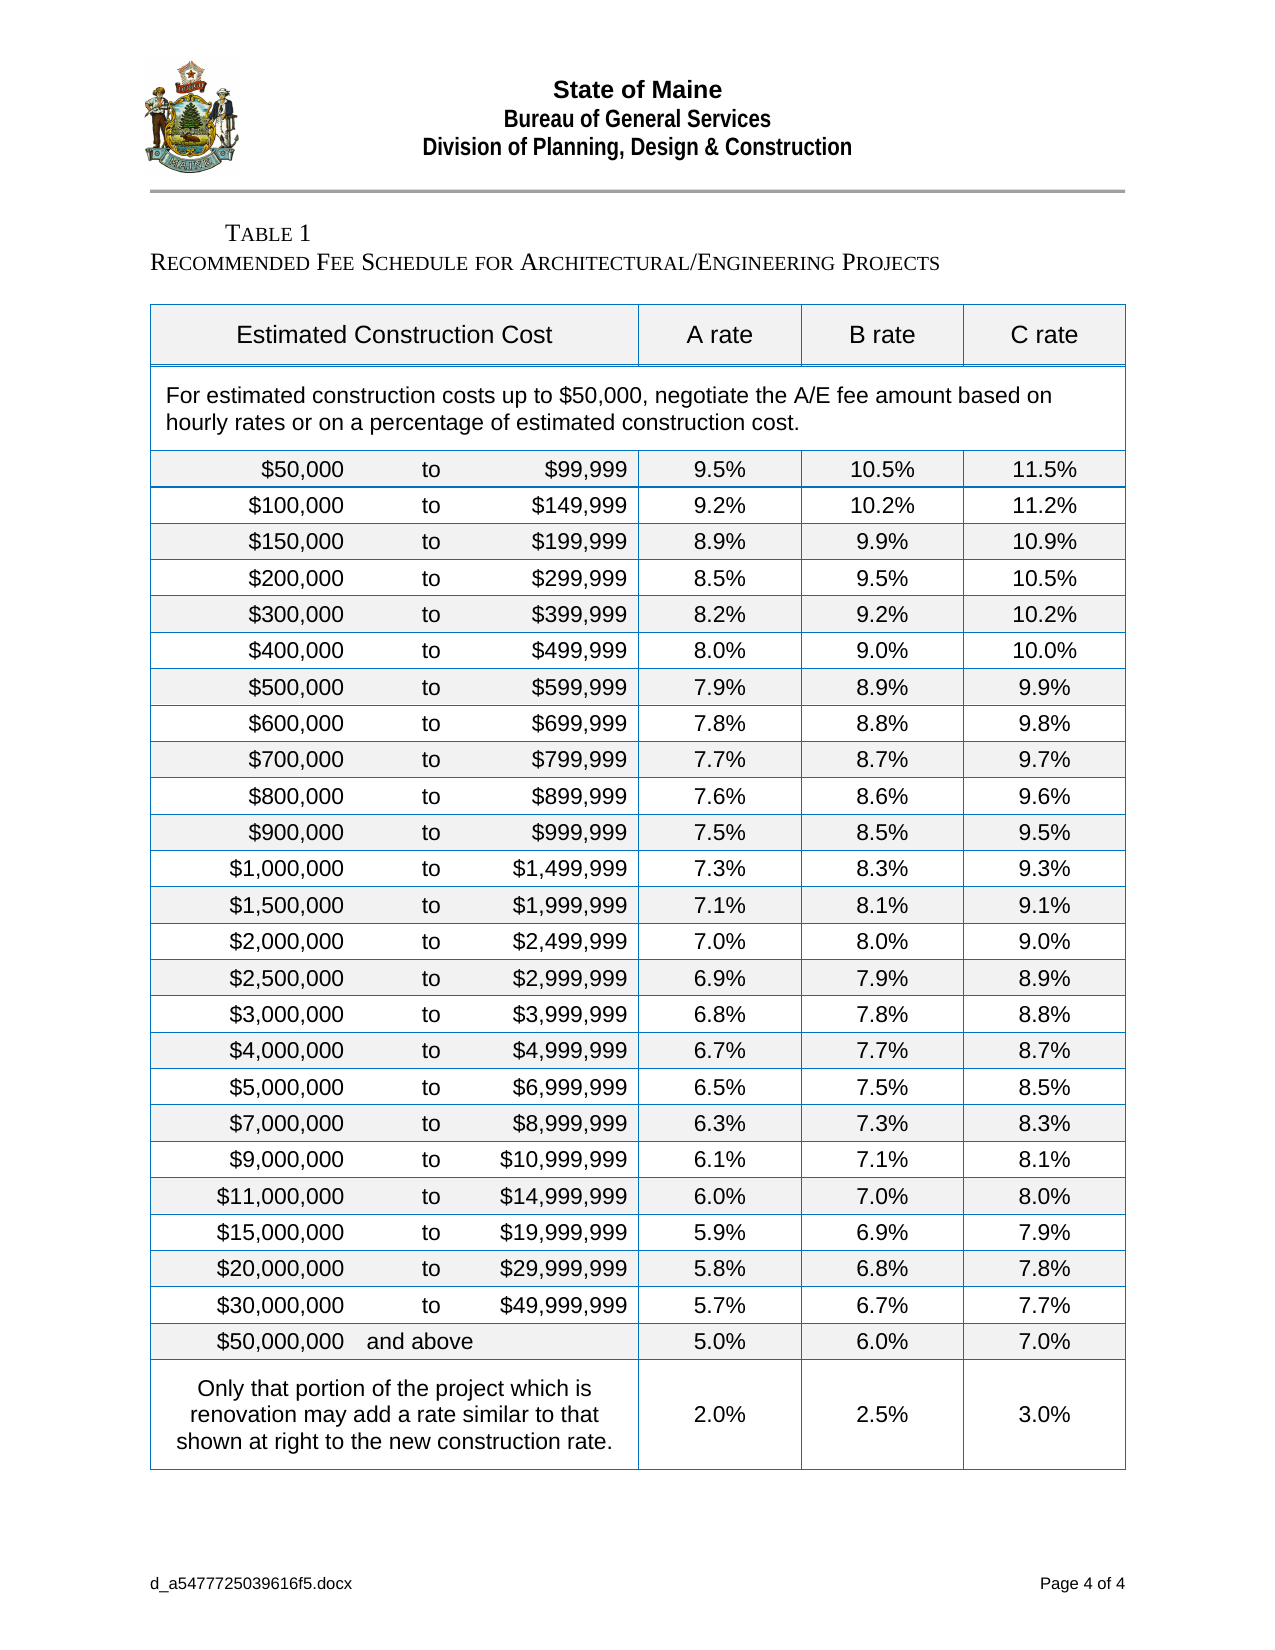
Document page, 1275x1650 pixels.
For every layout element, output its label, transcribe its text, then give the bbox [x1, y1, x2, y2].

table_cell 2.5% [802, 1360, 963, 1469]
text Recommended Fee Schedule for Architectural/Engineering Projects [150, 247, 1125, 276]
table_cell 7.7% [802, 1033, 963, 1068]
table_cell 9.1% [964, 887, 1125, 923]
table_cell 5.0% [639, 1324, 801, 1359]
table_cell 6.1% [639, 1142, 801, 1177]
table_cell $2,999,999 [452, 960, 638, 995]
table_cell $19,999,999 [452, 1215, 638, 1250]
table_cell to [355, 524, 452, 559]
table_cell 10.0% [964, 633, 1125, 668]
table_cell to [355, 1251, 452, 1286]
table_cell 8.6% [802, 778, 963, 813]
table_cell 6.9% [802, 1215, 963, 1250]
table_cell $700,000 [151, 742, 355, 777]
table_cell $8,999,999 [452, 1105, 638, 1141]
table_cell $199,999 [452, 524, 638, 559]
table_cell to [355, 669, 452, 704]
table_cell $899,999 [452, 778, 638, 813]
table_cell $299,999 [452, 560, 638, 595]
table_cell $100,000 [151, 488, 355, 523]
table_cell 8.9% [802, 669, 963, 704]
table_cell Only that portion of the project which is renovation may add a rate similar to that shown at right to the new construction rate. [151, 1360, 638, 1469]
table_cell $399,999 [452, 596, 638, 632]
table_cell 8.3% [964, 1105, 1125, 1141]
table_cell 8.1% [802, 887, 963, 923]
table_cell to [355, 960, 452, 995]
table_cell to [355, 815, 452, 850]
table_cell $6,999,999 [452, 1069, 638, 1104]
table_header B rate [802, 305, 963, 364]
table_cell 5.7% [639, 1287, 801, 1322]
table_cell 3.0% [964, 1360, 1125, 1469]
table_cell 7.7% [964, 1287, 1125, 1322]
table_cell 8.3% [802, 851, 963, 886]
table_cell $999,999 [452, 815, 638, 850]
table_cell 8.9% [964, 960, 1125, 995]
table_cell 7.3% [639, 851, 801, 886]
table_cell 6.9% [639, 960, 801, 995]
table_cell 7.0% [802, 1178, 963, 1213]
table_cell $14,999,999 [452, 1178, 638, 1213]
table_cell to [355, 596, 452, 632]
table_cell 10.9% [964, 524, 1125, 559]
table_cell to [355, 996, 452, 1032]
table_cell 9.0% [802, 633, 963, 668]
table_cell 9.8% [964, 706, 1125, 741]
table_cell 7.0% [639, 924, 801, 959]
table_cell $300,000 [151, 596, 355, 632]
table_cell 6.7% [639, 1033, 801, 1068]
table_cell $200,000 [151, 560, 355, 595]
table_cell 8.2% [639, 596, 801, 632]
table_cell $99,999 [452, 451, 638, 486]
table_cell 7.9% [964, 1215, 1125, 1250]
table_cell 6.8% [639, 996, 801, 1032]
table_cell 11.2% [964, 488, 1125, 523]
table_cell $3,999,999 [452, 996, 638, 1032]
table_cell 7.6% [639, 778, 801, 813]
table_cell $600,000 [151, 706, 355, 741]
table_cell $9,000,000 [151, 1142, 355, 1177]
table_cell 5.9% [639, 1215, 801, 1250]
table_cell 7.1% [802, 1142, 963, 1177]
table_cell to [355, 887, 452, 923]
table_cell 7.9% [639, 669, 801, 704]
table_cell $900,000 [151, 815, 355, 850]
table_cell to [355, 851, 452, 886]
table_cell $149,999 [452, 488, 638, 523]
table_cell to [355, 924, 452, 959]
table_cell 7.9% [802, 960, 963, 995]
table_cell 7.8% [639, 706, 801, 741]
table_cell to [355, 1287, 452, 1322]
table_cell 6.7% [802, 1287, 963, 1322]
table_header C rate [964, 305, 1125, 364]
table_cell $15,000,000 [151, 1215, 355, 1250]
table_cell 7.3% [802, 1105, 963, 1141]
table_cell 10.5% [964, 560, 1125, 595]
table_cell $1,499,999 [452, 851, 638, 886]
table_cell $1,999,999 [452, 887, 638, 923]
table_cell $50,000,000 [151, 1324, 355, 1359]
table_cell to [355, 778, 452, 813]
table_cell 8.1% [964, 1142, 1125, 1177]
table_cell $1,500,000 [151, 887, 355, 923]
table_cell $599,999 [452, 669, 638, 704]
table_cell $49,999,999 [452, 1287, 638, 1322]
table_cell 6.3% [639, 1105, 801, 1141]
table_cell 7.0% [964, 1324, 1125, 1359]
table_cell 8.0% [802, 924, 963, 959]
table_cell 9.6% [964, 778, 1125, 813]
table_cell 6.5% [639, 1069, 801, 1104]
table_cell $2,499,999 [452, 924, 638, 959]
table_cell $50,000 [151, 451, 355, 486]
table_cell $11,000,000 [151, 1178, 355, 1213]
table_cell $4,999,999 [452, 1033, 638, 1068]
table_cell 9.7% [964, 742, 1125, 777]
table_cell $699,999 [452, 706, 638, 741]
table_cell 8.7% [964, 1033, 1125, 1068]
table_cell 8.8% [964, 996, 1125, 1032]
table_cell to [355, 633, 452, 668]
table_cell 6.8% [802, 1251, 963, 1286]
table_cell 8.0% [639, 633, 801, 668]
table_cell to [355, 1105, 452, 1141]
table_cell $2,000,000 [151, 924, 355, 959]
table_header Estimated Construction Cost [151, 305, 638, 364]
table_cell to [355, 742, 452, 777]
table_cell $10,999,999 [452, 1142, 638, 1177]
table_cell 9.2% [802, 596, 963, 632]
table_cell $150,000 [151, 524, 355, 559]
table_cell 9.3% [964, 851, 1125, 886]
table_cell 8.0% [964, 1178, 1125, 1213]
table_cell to [355, 706, 452, 741]
table_cell 8.9% [639, 524, 801, 559]
table_cell 9.0% [964, 924, 1125, 959]
table_cell 10.2% [802, 488, 963, 523]
table_cell to [355, 560, 452, 595]
table_cell to [355, 451, 452, 486]
table_cell $500,000 [151, 669, 355, 704]
table_cell to [355, 1178, 452, 1213]
table_cell 8.5% [639, 560, 801, 595]
table_cell 9.9% [802, 524, 963, 559]
table_cell 10.2% [964, 596, 1125, 632]
table_cell 9.5% [802, 560, 963, 595]
table_cell to [355, 1142, 452, 1177]
table_cell 10.5% [802, 451, 963, 486]
table_cell 7.5% [802, 1069, 963, 1104]
table_cell 5.8% [639, 1251, 801, 1286]
table_cell $2,500,000 [151, 960, 355, 995]
table_cell 7.8% [802, 996, 963, 1032]
table_cell $4,000,000 [151, 1033, 355, 1068]
table_cell 7.1% [639, 887, 801, 923]
table_cell $499,999 [452, 633, 638, 668]
table_cell 8.7% [802, 742, 963, 777]
table_cell 9.5% [964, 815, 1125, 850]
table_cell to [355, 1215, 452, 1250]
table_cell $1,000,000 [151, 851, 355, 886]
table_cell to [355, 1069, 452, 1104]
table_cell $5,000,000 [151, 1069, 355, 1104]
text Table 1 [150, 218, 1125, 247]
table_cell $800,000 [151, 778, 355, 813]
table_cell For estimated construction costs up to $50,000, negotiate the A/E fee amount based on hourly rates or on a percentage of estimated construction cost. [151, 367, 1125, 450]
table_cell $7,000,000 [151, 1105, 355, 1141]
table_cell 8.5% [964, 1069, 1125, 1104]
table_cell $29,999,999 [452, 1251, 638, 1286]
table_header A rate [639, 305, 801, 364]
table_cell 7.7% [639, 742, 801, 777]
table_cell $3,000,000 [151, 996, 355, 1032]
table_cell 11.5% [964, 451, 1125, 486]
table_cell 6.0% [802, 1324, 963, 1359]
table_cell to [355, 488, 452, 523]
table_cell 9.5% [639, 451, 801, 486]
table_cell to [355, 1033, 452, 1068]
table_cell 7.8% [964, 1251, 1125, 1286]
table_cell 6.0% [639, 1178, 801, 1213]
table_cell 9.2% [639, 488, 801, 523]
table_cell $30,000,000 [151, 1287, 355, 1322]
table_cell and above [355, 1324, 638, 1359]
table_cell 9.9% [964, 669, 1125, 704]
table_cell $20,000,000 [151, 1251, 355, 1286]
table_cell 2.0% [639, 1360, 801, 1469]
table_cell 8.5% [802, 815, 963, 850]
table_cell 7.5% [639, 815, 801, 850]
table_cell $400,000 [151, 633, 355, 668]
table_cell $799,999 [452, 742, 638, 777]
table_cell 8.8% [802, 706, 963, 741]
